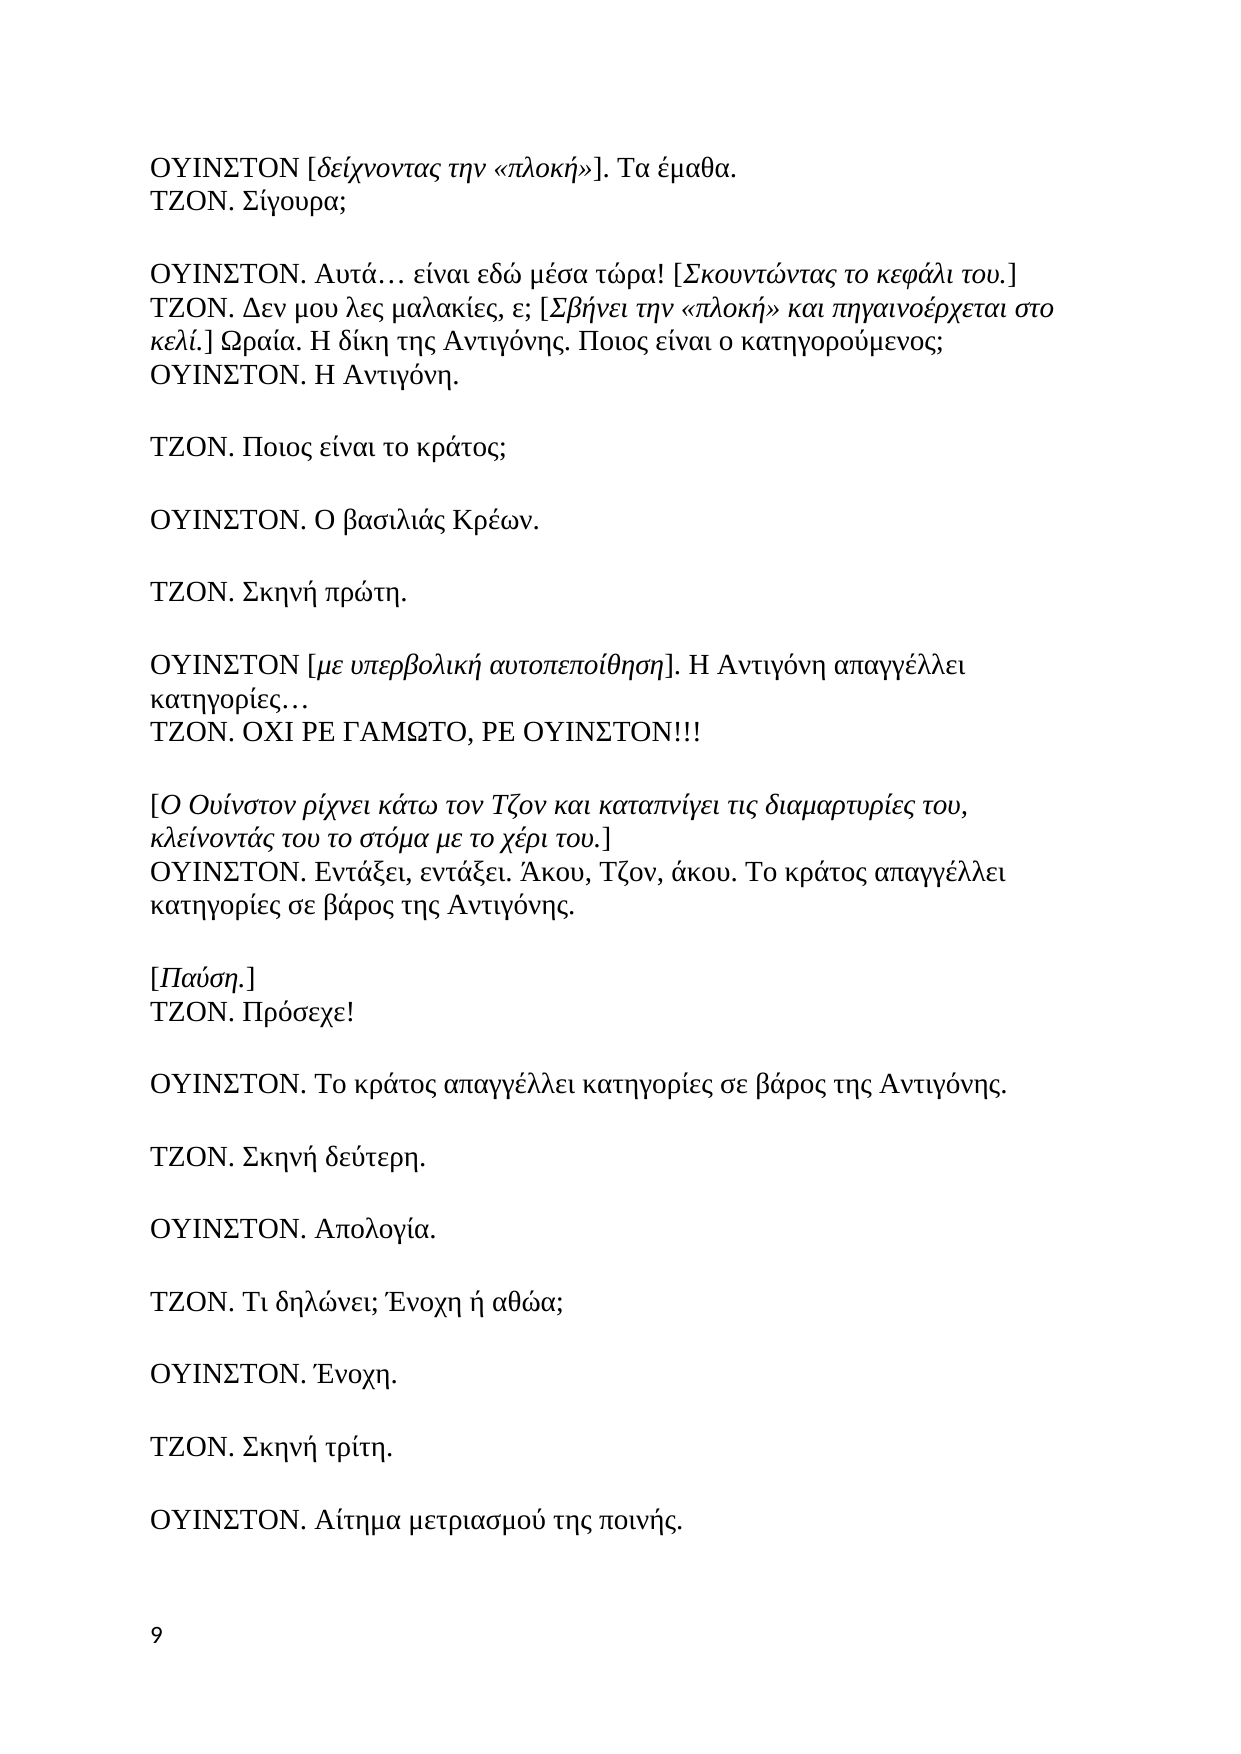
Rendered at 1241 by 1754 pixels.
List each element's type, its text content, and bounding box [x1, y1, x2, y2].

text ΟΥΙΝΣΤΟΝ. Εντάξει, εντάξει. Άκου, Τζον, άκου. Το κράτος απαγγέλλει κατηγορίες σε βάρος της Αντιγόνης. [150, 854, 1090, 921]
text ΤΖΟΝ. Σκηνή πρώτη. [150, 574, 1090, 608]
text ΟΥΙΝΣΤΟΝ. Το κράτος απαγγέλλει κατηγορίες σε βάρος της Αντιγόνης. [150, 1066, 1090, 1100]
text ΤΖΟΝ. Σίγουρα; [150, 183, 1090, 217]
text ΟΥΙΝΣΤΟΝ. Η Αντιγόνη. [150, 357, 1090, 390]
text ΤΖΟΝ. Σκηνή τρίτη. [150, 1429, 1090, 1463]
text ΟΥΙΝΣΤΟΝ. Ο βασιλιάς Κρέων. [150, 502, 1090, 536]
text ΟΥΙΝΣΤΟΝ. Απολογία. [150, 1211, 1090, 1245]
text ΟΥΙΝΣΤΟΝ [με υπερβολική αυτοπεποίθηση]. Η Αντιγόνη απαγγέλλει κατηγορίες… [150, 647, 1090, 714]
text [Ο Ουίνστον ρίχνει κάτω τον Τζον και καταπνίγει τις διαμαρτυρίες του, κλείνοντάς του το στόμα με το χέρι του.] [150, 787, 1090, 854]
text ΟΥΙΝΣΤΟΝ. Ένοχη. [150, 1357, 1090, 1390]
text ΤΖΟΝ. ΟΧΙ ΡΕ ΓΑΜΩΤΟ, ΡΕ ΟΥΙΝΣΤΟΝ!!! [150, 714, 1090, 748]
text ΤΖΟΝ. Πρόσεχε! [150, 994, 1090, 1027]
text [Παύση.] [150, 960, 1090, 994]
text ΤΖΟΝ. Σκηνή δεύτερη. [150, 1139, 1090, 1172]
text ΤΖΟΝ. Ποιος είναι το κράτος; [150, 429, 1090, 463]
text ΤΖΟΝ. Τι δηλώνει; Ένοχη ή αθώα; [150, 1284, 1090, 1318]
text ΤΖΟΝ. Δεν μου λες μαλακίες, ε; [Σβήνει την «πλοκή» και πηγαινοέρχεται στο κελί.] Ωραία. Η δίκη της Αντιγόνης. Ποιος είναι ο κατηγορούμενος; [150, 290, 1090, 357]
text ΟΥΙΝΣΤΟΝ. Αίτημα μετριασμού της ποινής. [150, 1502, 1090, 1535]
text ΟΥΙΝΣΤΟΝ [δείχνοντας την «πλοκή»]. Τα έμαθα. [150, 150, 1090, 183]
text ΟΥΙΝΣΤΟΝ. Αυτά… είναι εδώ μέσα τώρα! [Σκουντώντας το κεφάλι του.] [150, 256, 1090, 290]
